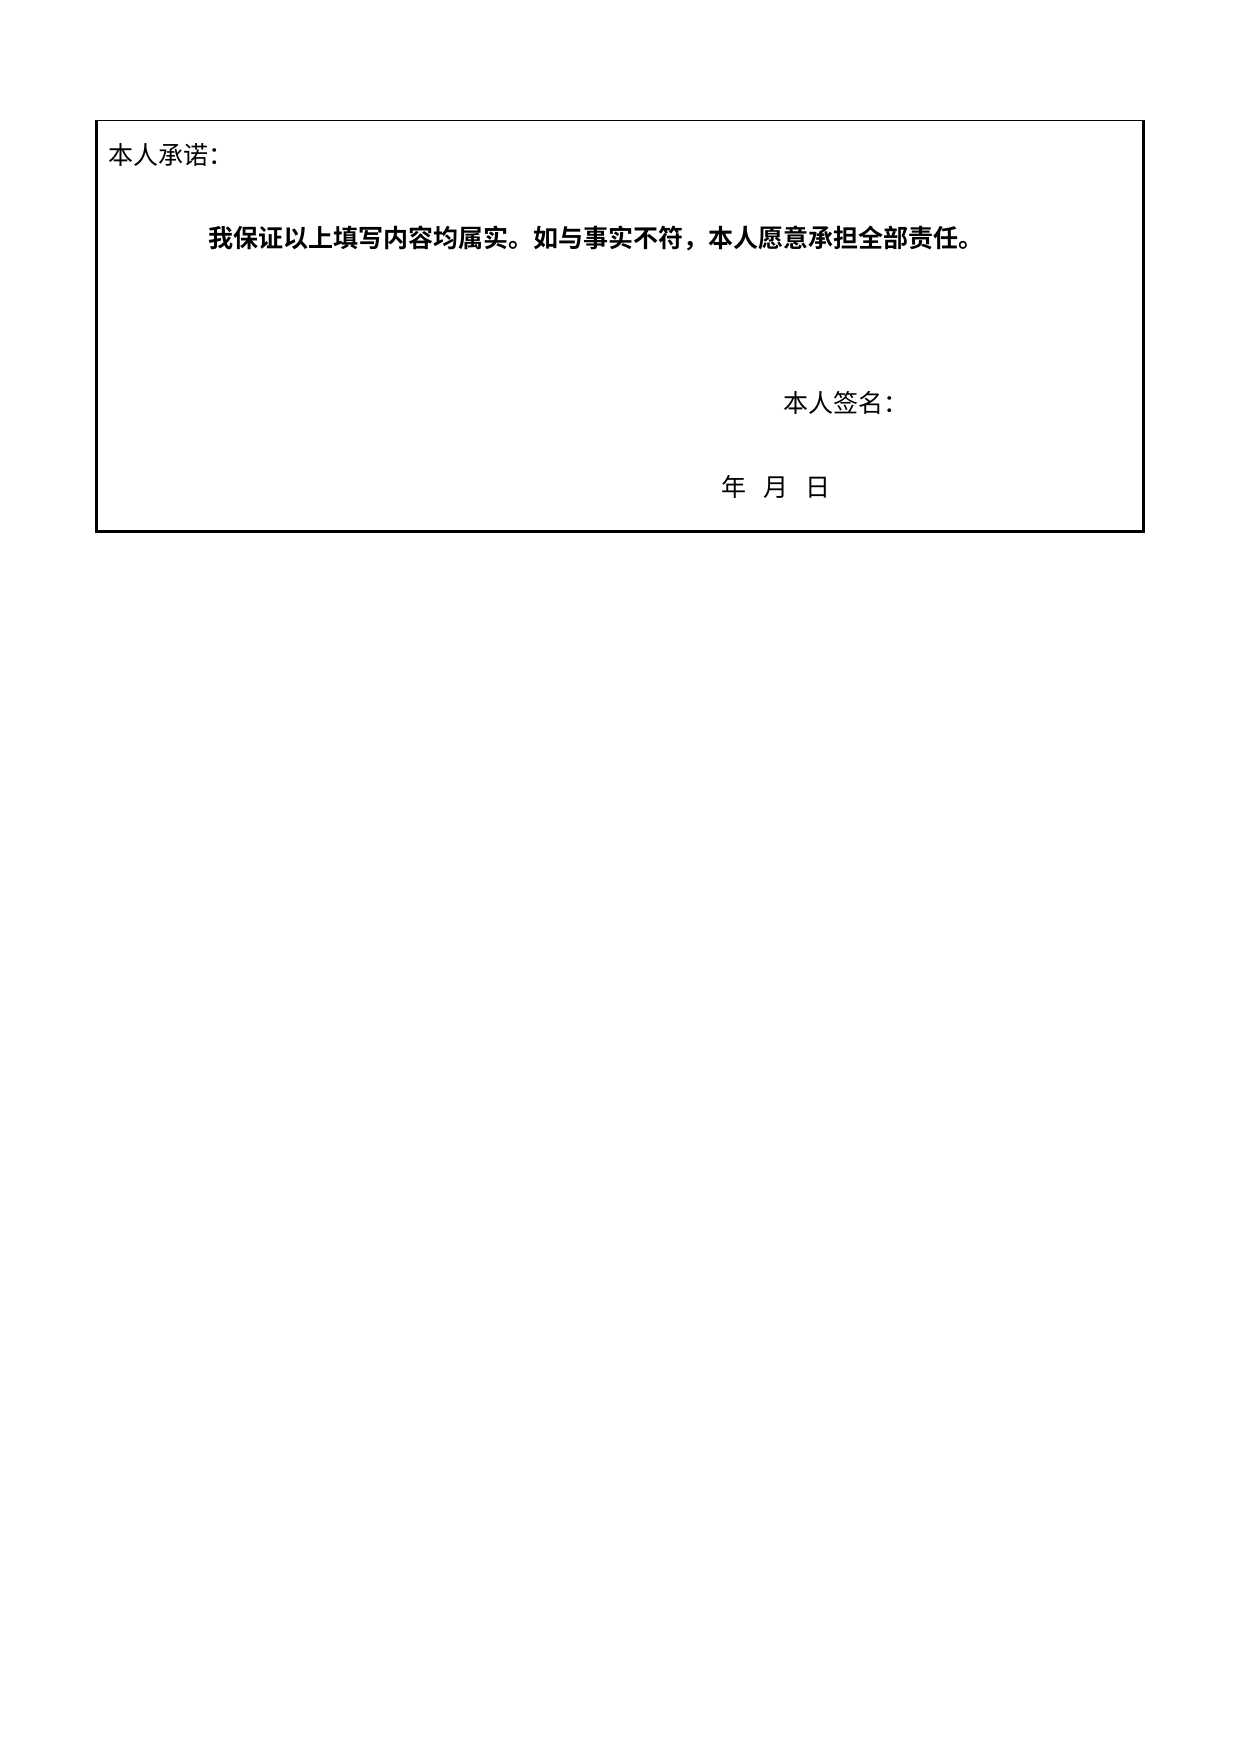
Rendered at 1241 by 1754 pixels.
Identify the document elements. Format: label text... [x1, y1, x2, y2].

table_cell 本人承诺： 我保证以上填写内容均属实。如与事实不符，本人愿意承担全部责任。 本人签名： 年 月 日 [98, 121, 1142, 530]
